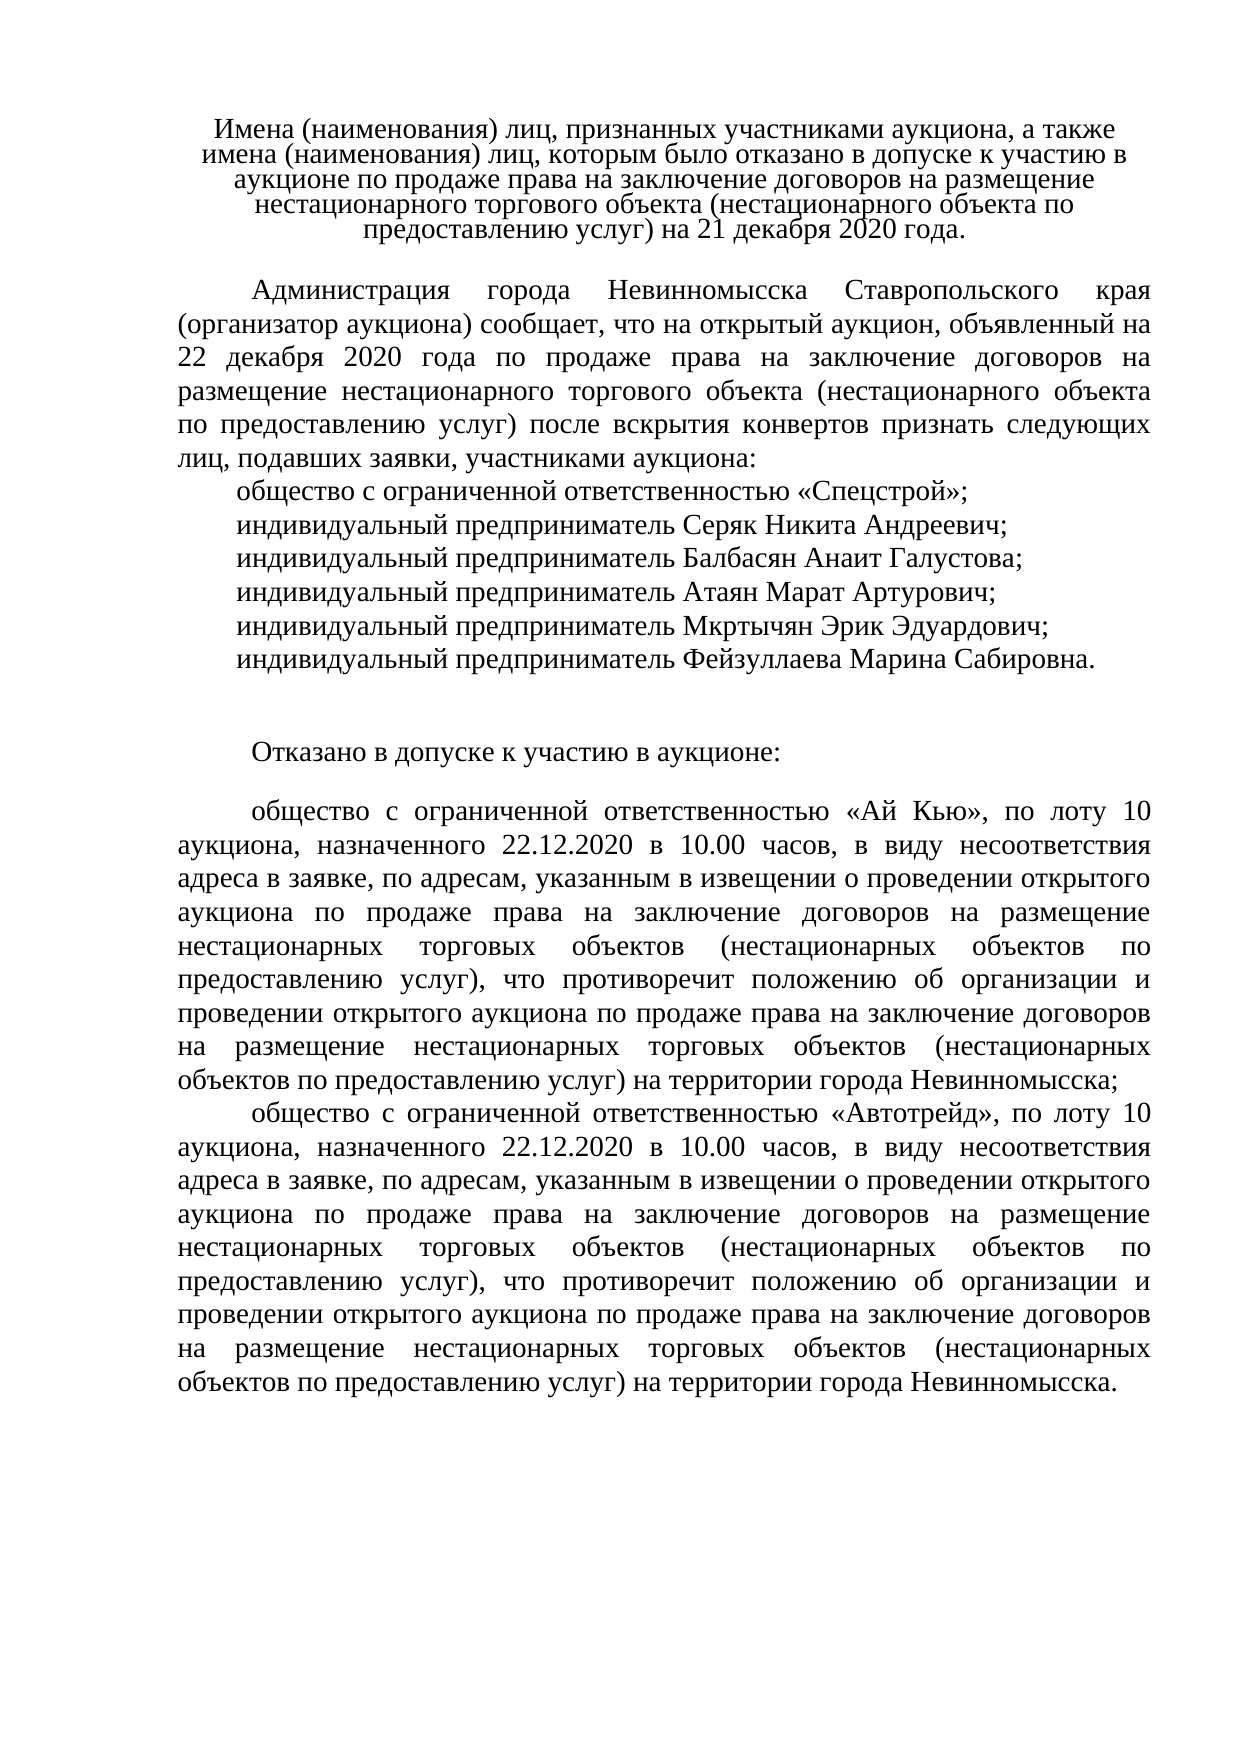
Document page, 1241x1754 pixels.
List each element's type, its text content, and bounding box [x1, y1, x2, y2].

text индивидуальный предприниматель Серяк Никита Андреевич; [177, 507, 1152, 541]
text общество с ограниченной ответственностью «Ай Кью», по лоту 10 аукциона, назначенного 22.12.2020 в 10.00 часов, в виду несоответствия адреса в заявке, по адресам, указанным в извещении о проведении открытого аукциона по продаже права на заключение договоров на размещение нестационарных торговых объектов (нестационарных объектов по предоставлению услуг), что противоречит положению об организации и проведении открытого аукциона по продаже права на заключение договоров на размещение нестационарных торговых объектов (нестационарных объектов по предоставлению услуг) на территории города Невинномысска; [177, 793, 1152, 1095]
text общество с ограниченной ответственностью «Автотрейд», по лоту 10 аукциона, назначенного 22.12.2020 в 10.00 часов, в виду несоответствия адреса в заявке, по адресам, указанным в извещении о проведении открытого аукциона по продаже права на заключение договоров на размещение нестационарных торговых объектов (нестационарных объектов по предоставлению услуг), что противоречит положению об организации и проведении открытого аукциона по продаже права на заключение договоров на размещение нестационарных торговых объектов (нестационарных объектов по предоставлению услуг) на территории города Невинномысска. [177, 1095, 1152, 1397]
text Отказано в допуске к участию в аукционе: [177, 734, 1152, 768]
text Администрация города Невинномысска Ставропольского края (организатор аукциона) сообщает, что на открытый аукцион, объявленный на 22 декабря 2020 года по продаже права на заключение договоров на размещение нестационарного торгового объекта (нестационарного объекта по предоставлению услуг) после вскрытия конвертов признать следующих лиц, подавших заявки, участниками аукциона: [177, 272, 1152, 473]
text индивидуальный предприниматель Атаян Марат Артурович; [177, 574, 1152, 608]
text Имена (наименования) лиц, признанных участниками аукциона, а также имена (наименования) лиц, которым было отказано в допуске к участию в аукционе по продаже права на заключение договоров на размещение нестационарного торгового объекта (нестационарного объекта по предоставлению услуг) на 21 декабря 2020 года. [177, 118, 1152, 243]
text индивидуальный предприниматель Мкртычян Эрик Эдуардович; [177, 608, 1152, 641]
text общество с ограниченной ответственностью «Спецстрой»; [177, 473, 1152, 507]
text индивидуальный предприниматель Балбасян Анаит Галустова; [177, 541, 1152, 574]
text индивидуальный предприниматель Фейзуллаева Марина Сабировна. [177, 641, 1152, 675]
